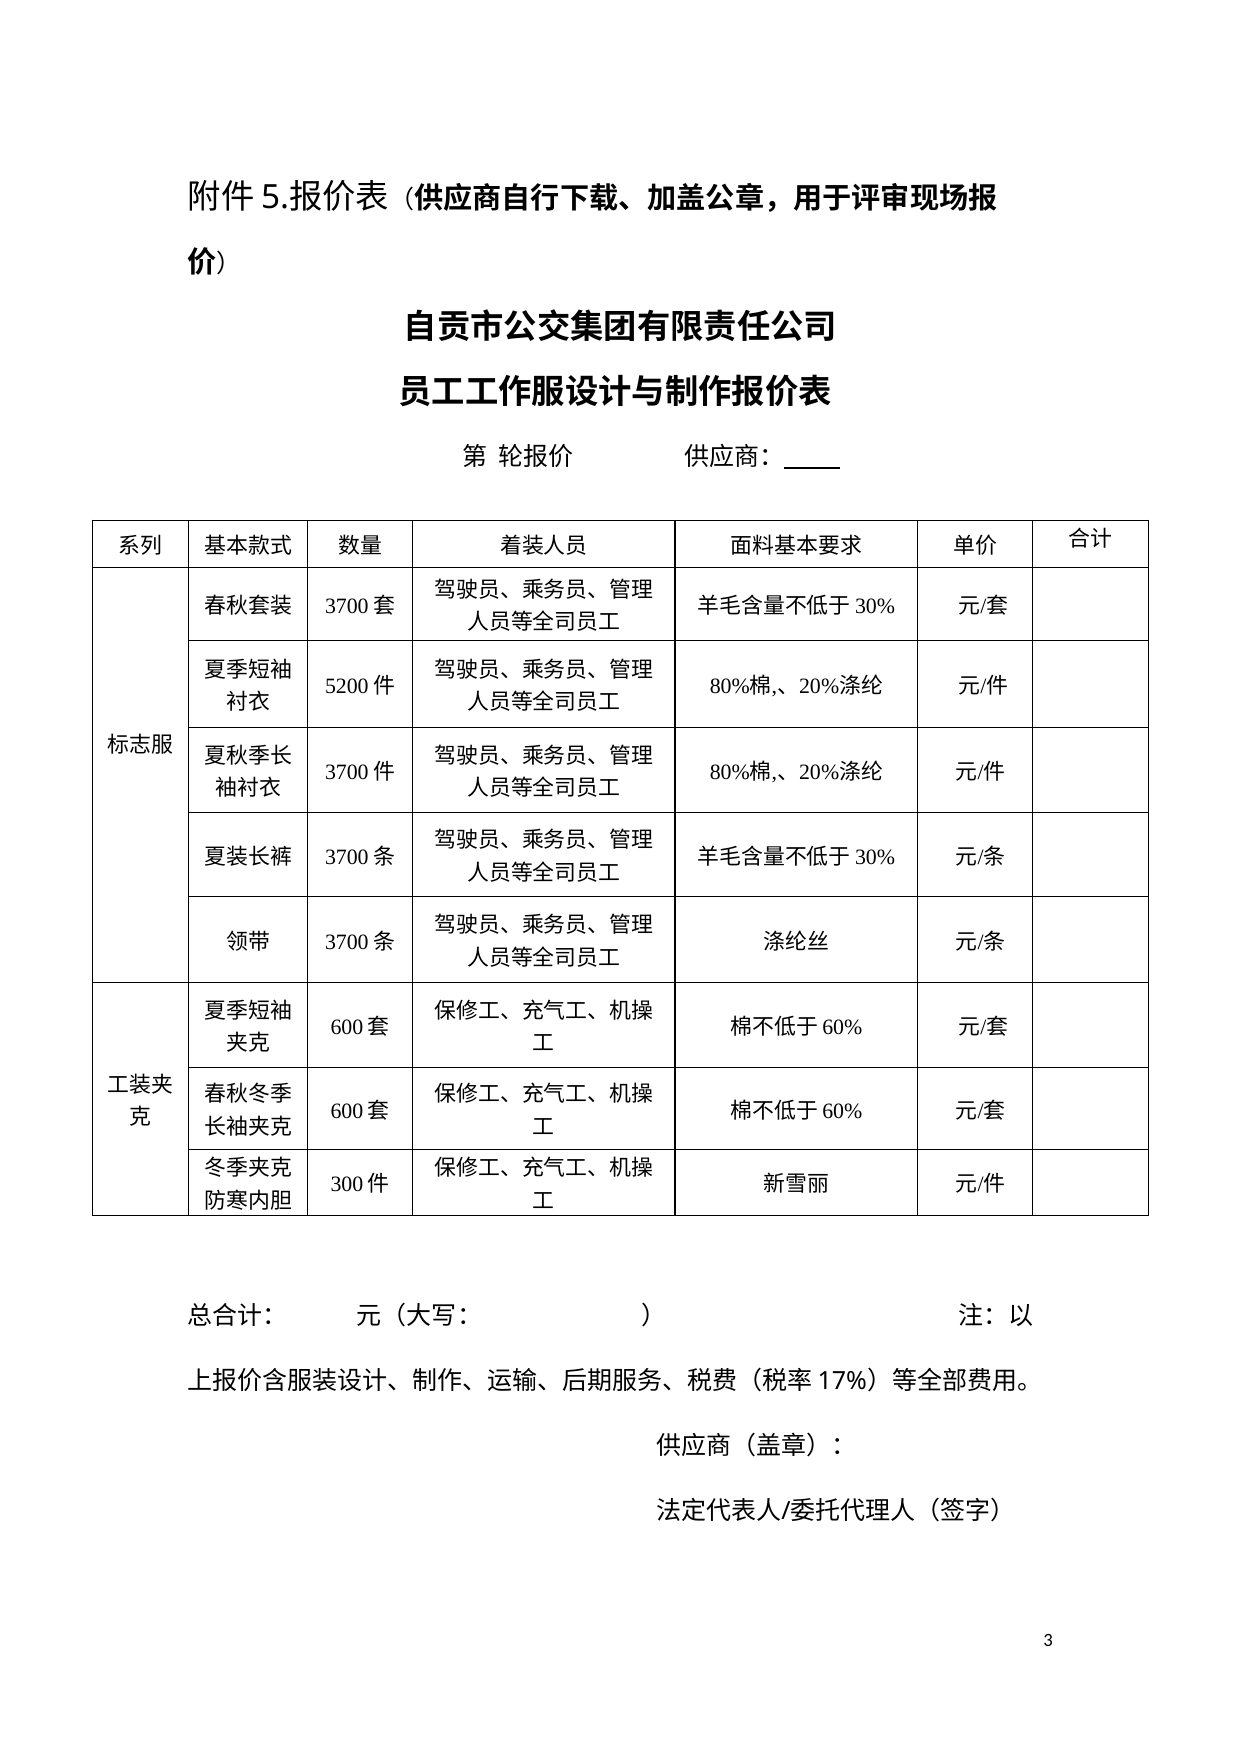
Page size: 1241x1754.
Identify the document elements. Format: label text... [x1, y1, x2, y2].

table_header 数量 [308, 521, 412, 567]
table_cell [1033, 568, 1148, 640]
table_header 面料基本要求 [676, 521, 917, 567]
text 第 轮报价 供应商： [187, 422, 1042, 487]
table_cell 元/套 [918, 568, 1032, 640]
table_cell 600套 [308, 1068, 412, 1149]
table_cell 标志服 [93, 568, 188, 982]
table_cell 300件 [308, 1150, 412, 1215]
text 自贡市公交集团有限责任公司 [187, 292, 1053, 357]
table_cell 元/件 [918, 1150, 1032, 1215]
table_cell 3700套 [308, 568, 412, 640]
table_cell 保修工、充气工、机操工 [413, 1068, 674, 1149]
table_cell [1033, 728, 1148, 812]
table_cell 夏季短袖夹克 [189, 983, 307, 1067]
table_cell 3700件 [308, 728, 412, 812]
table_cell 夏装长裤 [189, 813, 307, 896]
table_cell 元/条 [918, 813, 1032, 896]
table_cell 80%棉,、20%涤纶 [676, 641, 917, 727]
table_cell 元/条 [918, 897, 1032, 982]
table_cell 驾驶员、乘务员、管理人员等全司员工 [413, 641, 674, 727]
table_cell 600套 [308, 983, 412, 1067]
table_header 合计 [1033, 521, 1148, 567]
text 员工工作服设计与制作报价表 [187, 357, 1042, 422]
table_cell 保修工、充气工、机操工 [413, 1150, 674, 1215]
table_header 基本款式 [189, 521, 307, 567]
table_cell [1033, 813, 1148, 896]
table_cell 80%棉,、20%涤纶 [676, 728, 917, 812]
table_cell 元/件 [918, 728, 1032, 812]
table_cell [1033, 1068, 1148, 1149]
table_cell 羊毛含量不低于30% [676, 813, 917, 896]
text 附件5.报价表（供应商自行下载、加盖公章，用于评审现场报价） [187, 162, 1042, 292]
table_cell 元/件 [918, 641, 1032, 727]
table_cell 5200件 [308, 641, 412, 727]
table_header 系列 [93, 521, 188, 567]
table_cell [1033, 897, 1148, 982]
table_cell 棉不低于60% [676, 983, 917, 1067]
table_cell 春秋冬季长袖夹克 [189, 1068, 307, 1149]
table_cell [1033, 1150, 1148, 1215]
table_cell 3700条 [308, 813, 412, 896]
table_cell 春秋套装 [189, 568, 307, 640]
table_cell 保修工、充气工、机操工 [413, 983, 674, 1067]
table_cell 领带 [189, 897, 307, 982]
table_cell 夏秋季长袖衬衣 [189, 728, 307, 812]
table_cell 驾驶员、乘务员、管理人员等全司员工 [413, 728, 674, 812]
table_cell 棉不低于60% [676, 1068, 917, 1149]
table_cell 夏季短袖衬衣 [189, 641, 307, 727]
table_cell 元/套 [918, 1068, 1032, 1149]
table_cell 冬季夹克防寒内胆 [189, 1150, 307, 1215]
table_cell [1033, 641, 1148, 727]
table_cell 元/套 [918, 983, 1032, 1067]
table_cell [1033, 983, 1148, 1067]
table_cell 涤纶丝 [676, 897, 917, 982]
table_cell 驾驶员、乘务员、管理人员等全司员工 [413, 568, 674, 640]
table_header 单价 [918, 521, 1032, 567]
text 供应商（盖章）： [187, 1411, 1042, 1476]
text 法定代表人/委托代理人（签字） [187, 1476, 1042, 1541]
table_header 着装人员 [413, 521, 674, 567]
table_cell 3700条 [308, 897, 412, 982]
table_cell 驾驶员、乘务员、管理人员等全司员工 [413, 897, 674, 982]
table_cell 驾驶员、乘务员、管理人员等全司员工 [413, 813, 674, 896]
table_cell 工装夹克 [93, 983, 188, 1215]
table_cell 羊毛含量不低于30% [676, 568, 917, 640]
table_cell 新雪丽 [676, 1150, 917, 1215]
text 总合计： 元（大写： ） 注：以上报价含服装设计、制作、运输、后期服务、税费（税率17%）等全部费用。 [187, 1281, 1042, 1411]
